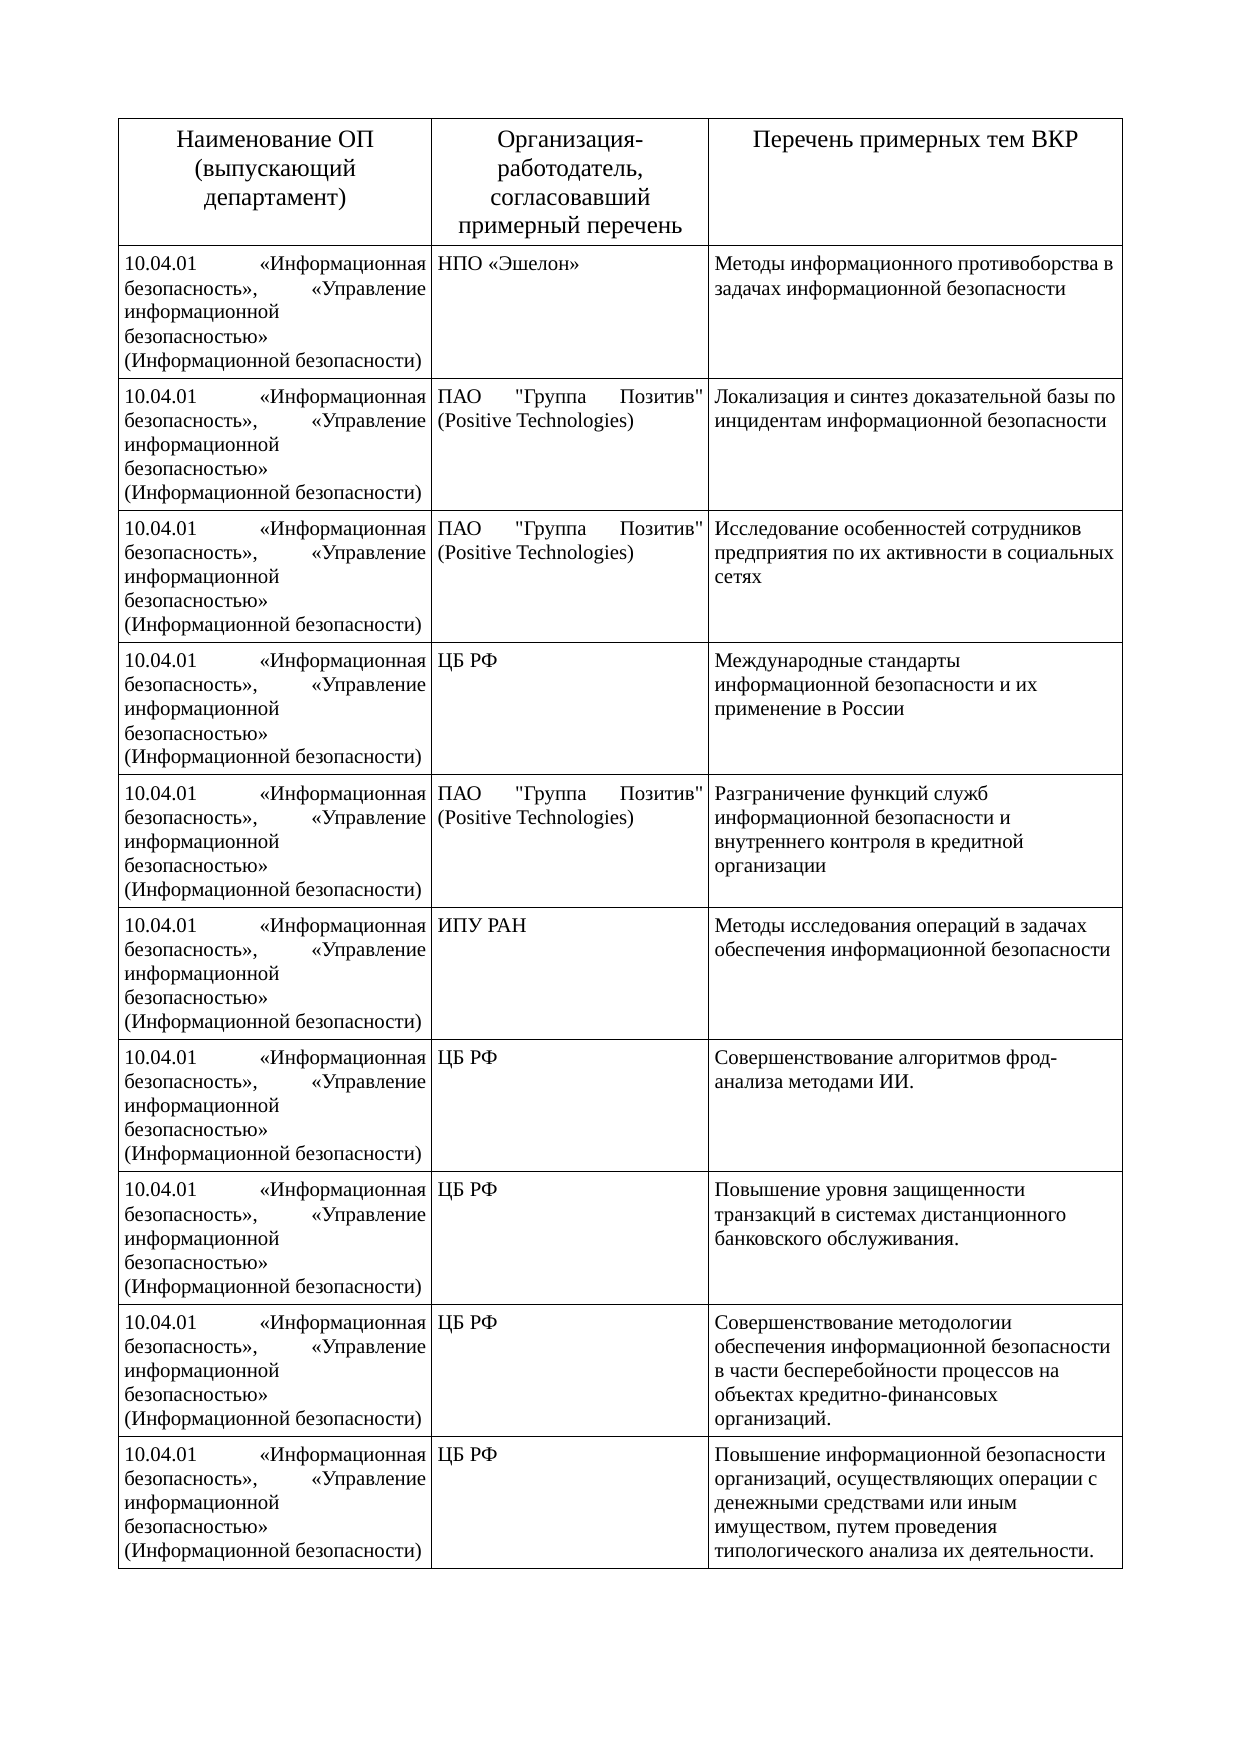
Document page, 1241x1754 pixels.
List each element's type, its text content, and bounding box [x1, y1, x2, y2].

table_cell ЦБ РФ [432, 643, 708, 774]
table_cell Локализация и синтез доказательной базы по инцидентам информационной безопасности [709, 379, 1122, 510]
table_cell 10.04.01 «Информационная безопасность», «Управление информационной безопасностью» (Информационной безопасности) [119, 1172, 431, 1303]
table_cell 10.04.01 «Информационная безопасность», «Управление информационной безопасностью» (Информационной безопасности) [119, 643, 431, 774]
table_cell ПАО "Группа Позитив" (Positive Technologies) [432, 379, 708, 510]
table_cell 10.04.01 «Информационная безопасность», «Управление информационной безопасностью» (Информационной безопасности) [119, 379, 431, 510]
table_cell ЦБ РФ [432, 1040, 708, 1171]
table_cell Повышение уровня защищенности транзакций в системах дистанционного банковского обслуживания. [709, 1172, 1122, 1303]
table_cell Разграничение функций служб информационной безопасности и внутреннего контроля в кредитной организации [709, 775, 1122, 907]
table_cell Методы информационного противоборства в задачах информационной безопасности [709, 246, 1122, 377]
table_cell ЦБ РФ [432, 1305, 708, 1436]
table_cell НПО «Эшелон» [432, 246, 708, 377]
table_header Организация-работодатель, согласовавший примерный перечень [432, 119, 708, 245]
table_header Перечень примерных тем ВКР [709, 119, 1122, 245]
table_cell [119, 1437, 431, 1568]
table_cell 10.04.01 «Информационная безопасность», «Управление информационной безопасностью» (Информационной безопасности) [119, 511, 431, 642]
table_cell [119, 246, 431, 377]
table_cell ИПУ РАН [432, 908, 708, 1039]
table_cell ПАО "Группа Позитив" (Positive Technologies) [432, 775, 708, 907]
table_cell ПАО "Группа Позитив" (Positive Technologies) [432, 511, 708, 642]
table_cell 10.04.01 «Информационная безопасность», «Управление информационной безопасностью» (Информационной безопасности) [119, 775, 431, 907]
table_header Наименование ОП (выпускающий департамент) [119, 119, 431, 245]
table_cell 10.04.01 «Информационная безопасность», «Управление информационной безопасностью» (Информационной безопасности) [119, 1305, 431, 1436]
table_cell 10.04.01 «Информационная безопасность», «Управление информационной безопасностью» (Информационной безопасности) [119, 908, 431, 1039]
table_cell Исследование особенностей сотрудников предприятия по их активности в социальных сетях [709, 511, 1122, 642]
table_cell ЦБ РФ [432, 1437, 708, 1568]
table_cell Совершенствование алгоритмов фрод-анализа методами ИИ. [709, 1040, 1122, 1171]
table_cell ЦБ РФ [432, 1172, 708, 1303]
table_cell Повышение информационной безопасности организаций, осуществляющих операции с денежными средствами или иным имуществом, путем проведения типологического анализа их деятельности. [709, 1437, 1122, 1568]
table_cell 10.04.01 «Информационная безопасность», «Управление информационной безопасностью» (Информационной безопасности) [119, 1040, 431, 1171]
table_cell Международные стандарты информационной безопасности и их применение в России [709, 643, 1122, 774]
table_cell Совершенствование методологии обеспечения информационной безопасности в части бесперебойности процессов на объектах кредитно-финансовых организаций. [709, 1305, 1122, 1436]
table_cell Методы исследования операций в задачах обеспечения информационной безопасности [709, 908, 1122, 1039]
